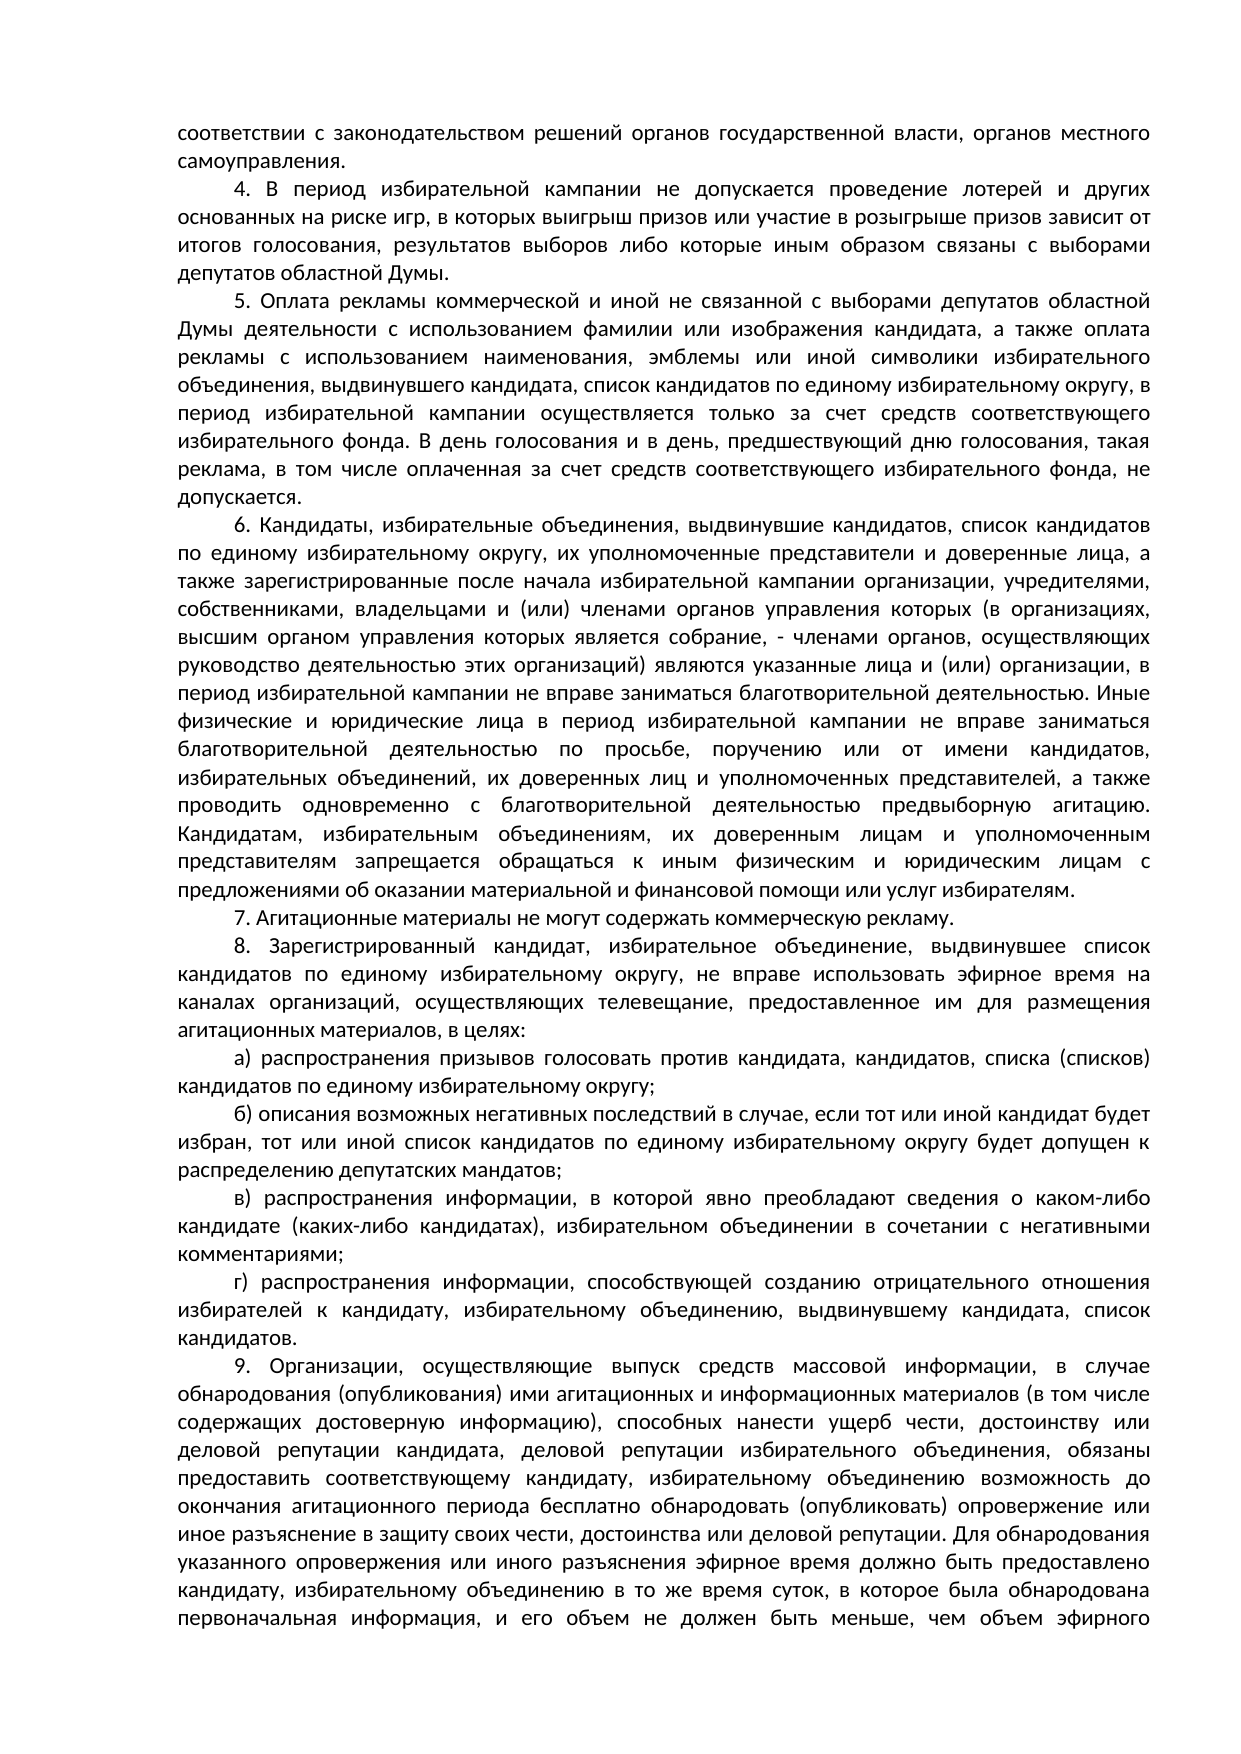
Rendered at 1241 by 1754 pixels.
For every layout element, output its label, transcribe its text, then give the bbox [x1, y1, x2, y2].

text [177, 118, 1152, 174]
text 8. Зарегистрированный кандидат, избирательное объединение, выдвинувшее список кандидатов по единому избирательному округу, не вправе использовать эфирное время на каналах организаций, осуществляющих телевещание, предоставленное им для размещения агитационных материалов, в целях: [177, 931, 1152, 1043]
text 7. Агитационные материалы не могут содержать коммерческую рекламу. [177, 903, 1152, 931]
text 6. Кандидаты, избирательные объединения, выдвинувшие кандидатов, список кандидатов по единому избирательному округу, их уполномоченные представители и доверенные лица, а также зарегистрированные после начала избирательной кампании организации, учредителями, собственниками, владельцами и (или) членами органов управления которых (в организациях, высшим органом управления которых является собрание, - членами органов, осуществляющих руководство деятельностью этих организаций) являются указанные лица и (или) организации, в период избирательной кампании не вправе заниматься благотворительной деятельностью. Иные физические и юридические лица в период избирательной кампании не вправе заниматься благотворительной деятельностью по просьбе, поручению или от имени кандидатов, избирательных объединений, их доверенных лиц и уполномоченных представителей, а также проводить одновременно с благотворительной деятельностью предвыборную агитацию. Кандидатам, избирательным объединениям, их доверенным лицам и уполномоченным представителям запрещается обращаться к иным физическим и юридическим лицам с предложениями об оказании материальной и финансовой помощи или услуг избирателям. [177, 510, 1152, 903]
text 4. В период избирательной кампании не допускается проведение лотерей и других основанных на риске игр, в которых выигрыш призов или участие в розыгрыше призов зависит от итогов голосования, результатов выборов либо которые иным образом связаны с выборами депутатов областной Думы. [177, 174, 1152, 286]
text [177, 1351, 1152, 1631]
text в) распространения информации, в которой явно преобладают сведения о каком-либо кандидате (каких-либо кандидатах), избирательном объединении в сочетании с негативными комментариями; [177, 1183, 1152, 1267]
text а) распространения призывов голосовать против кандидата, кандидатов, списка (списков) кандидатов по единому избирательному округу; [177, 1043, 1152, 1099]
text 5. Оплата рекламы коммерческой и иной не связанной с выборами депутатов областной Думы деятельности с использованием фамилии или изображения кандидата, а также оплата рекламы с использованием наименования, эмблемы или иной символики избирательного объединения, выдвинувшего кандидата, список кандидатов по единому избирательному округу, в период избирательной кампании осуществляется только за счет средств соответствующего избирательного фонда. В день голосования и в день, предшествующий дню голосования, такая реклама, в том числе оплаченная за счет средств соответствующего избирательного фонда, не допускается. [177, 286, 1152, 510]
text г) распространения информации, способствующей созданию отрицательного отношения избирателей к кандидату, избирательному объединению, выдвинувшему кандидата, список кандидатов. [177, 1267, 1152, 1351]
text б) описания возможных негативных последствий в случае, если тот или иной кандидат будет избран, тот или иной список кандидатов по единому избирательному округу будет допущен к распределению депутатских мандатов; [177, 1099, 1152, 1183]
